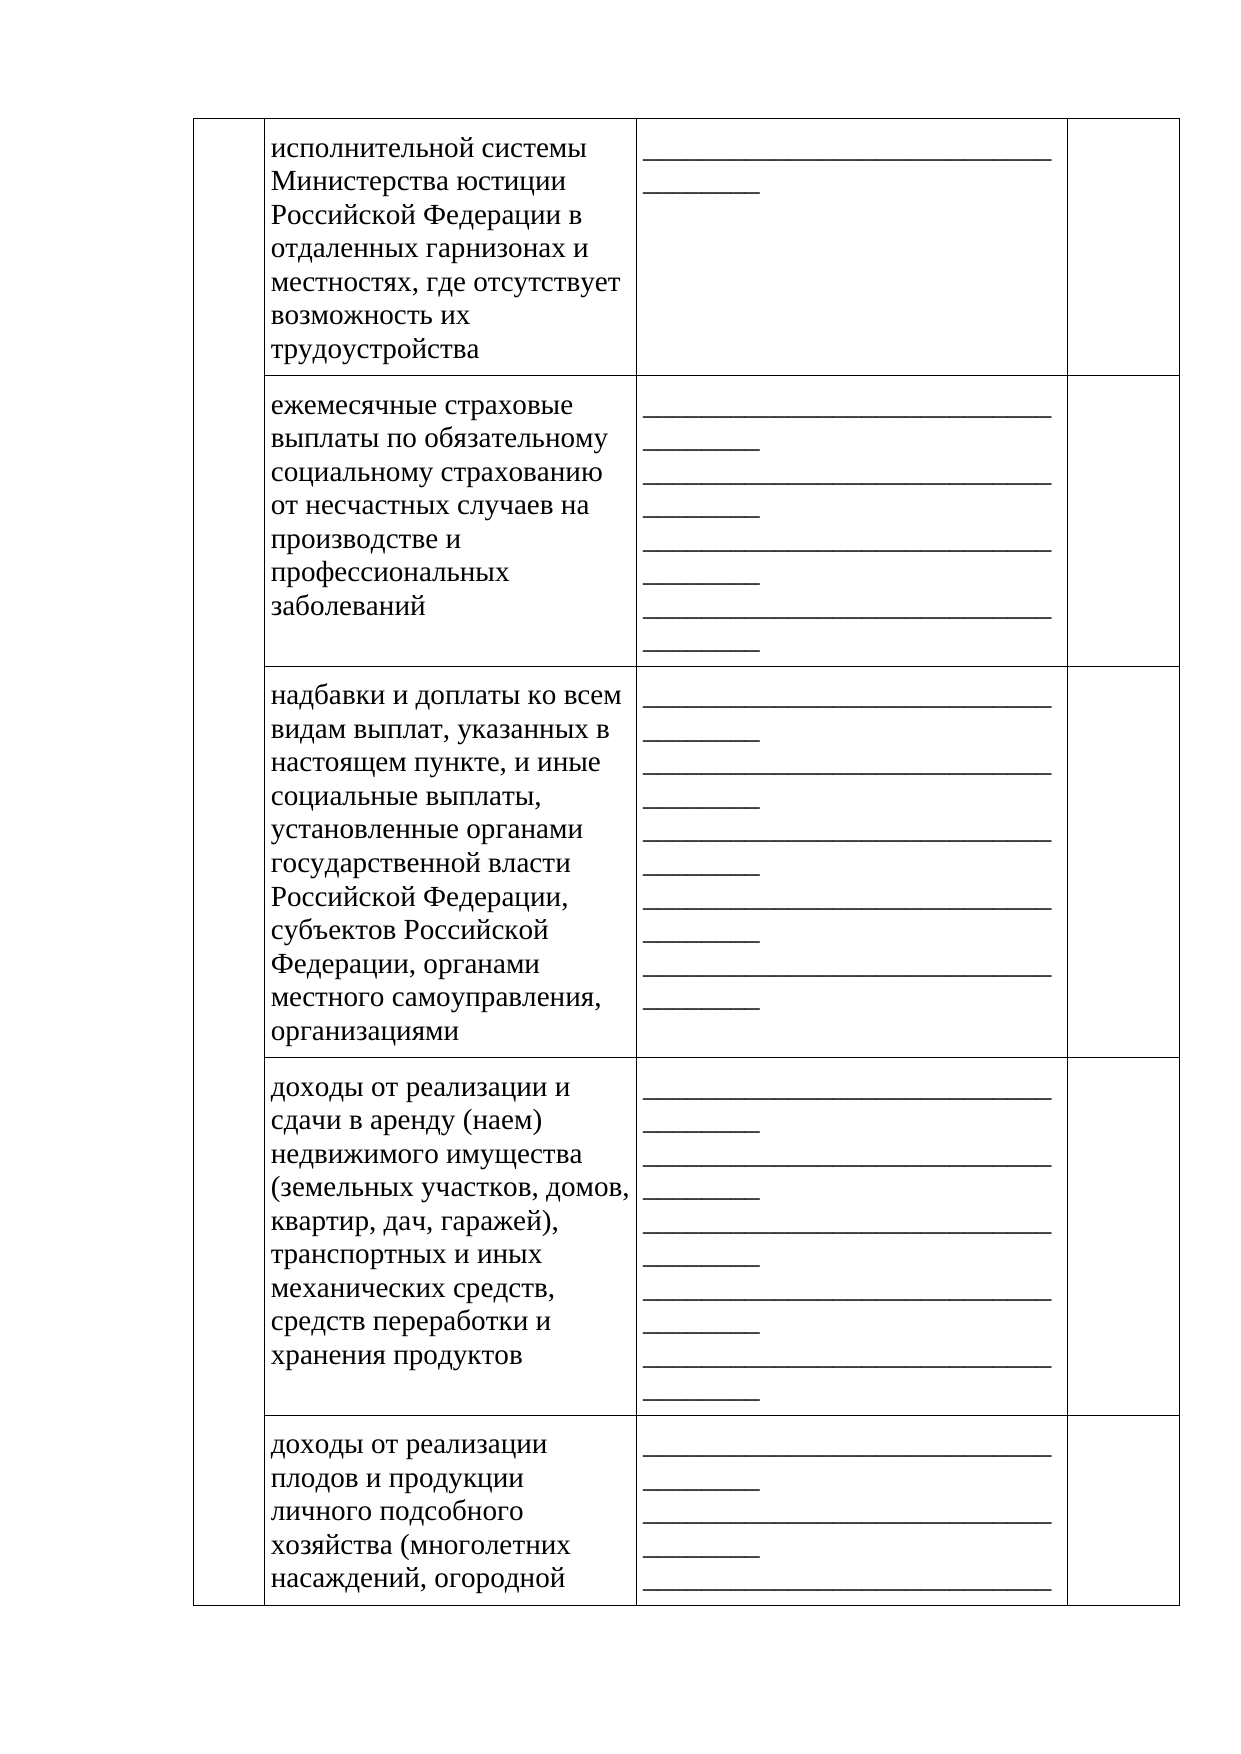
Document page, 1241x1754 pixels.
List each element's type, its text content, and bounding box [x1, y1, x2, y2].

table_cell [637, 119, 1067, 375]
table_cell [265, 1416, 636, 1605]
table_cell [637, 1416, 1067, 1605]
table_cell надбавки и доплаты ко всем видам выплат, указанных в настоящем пункте, и иные социальные выплаты, установленные органами государственной власти Российской Федерации, субъектов Российской Федерации, органами местного самоуправления, организациями [265, 667, 636, 1057]
table_cell ежемесячные страховые выплаты по обязательному социальному страхованию от несчастных случаев на производстве и профессиональных заболеваний [265, 376, 636, 666]
table_cell [1068, 1416, 1179, 1605]
table_cell [1068, 376, 1179, 666]
table_cell ____________________________________ ____________________________________ ____________________________________ ____________________________________ [637, 376, 1067, 666]
table_cell [1068, 1058, 1179, 1415]
table_cell [1068, 119, 1179, 375]
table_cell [265, 119, 636, 375]
table_cell [1068, 667, 1179, 1057]
table_cell доходы от реализации и сдачи в аренду (наем) недвижимого имущества (земельных участков, домов, квартир, дач, гаражей), транспортных и иных механических средств, средств переработки и хранения продуктов [265, 1058, 636, 1415]
